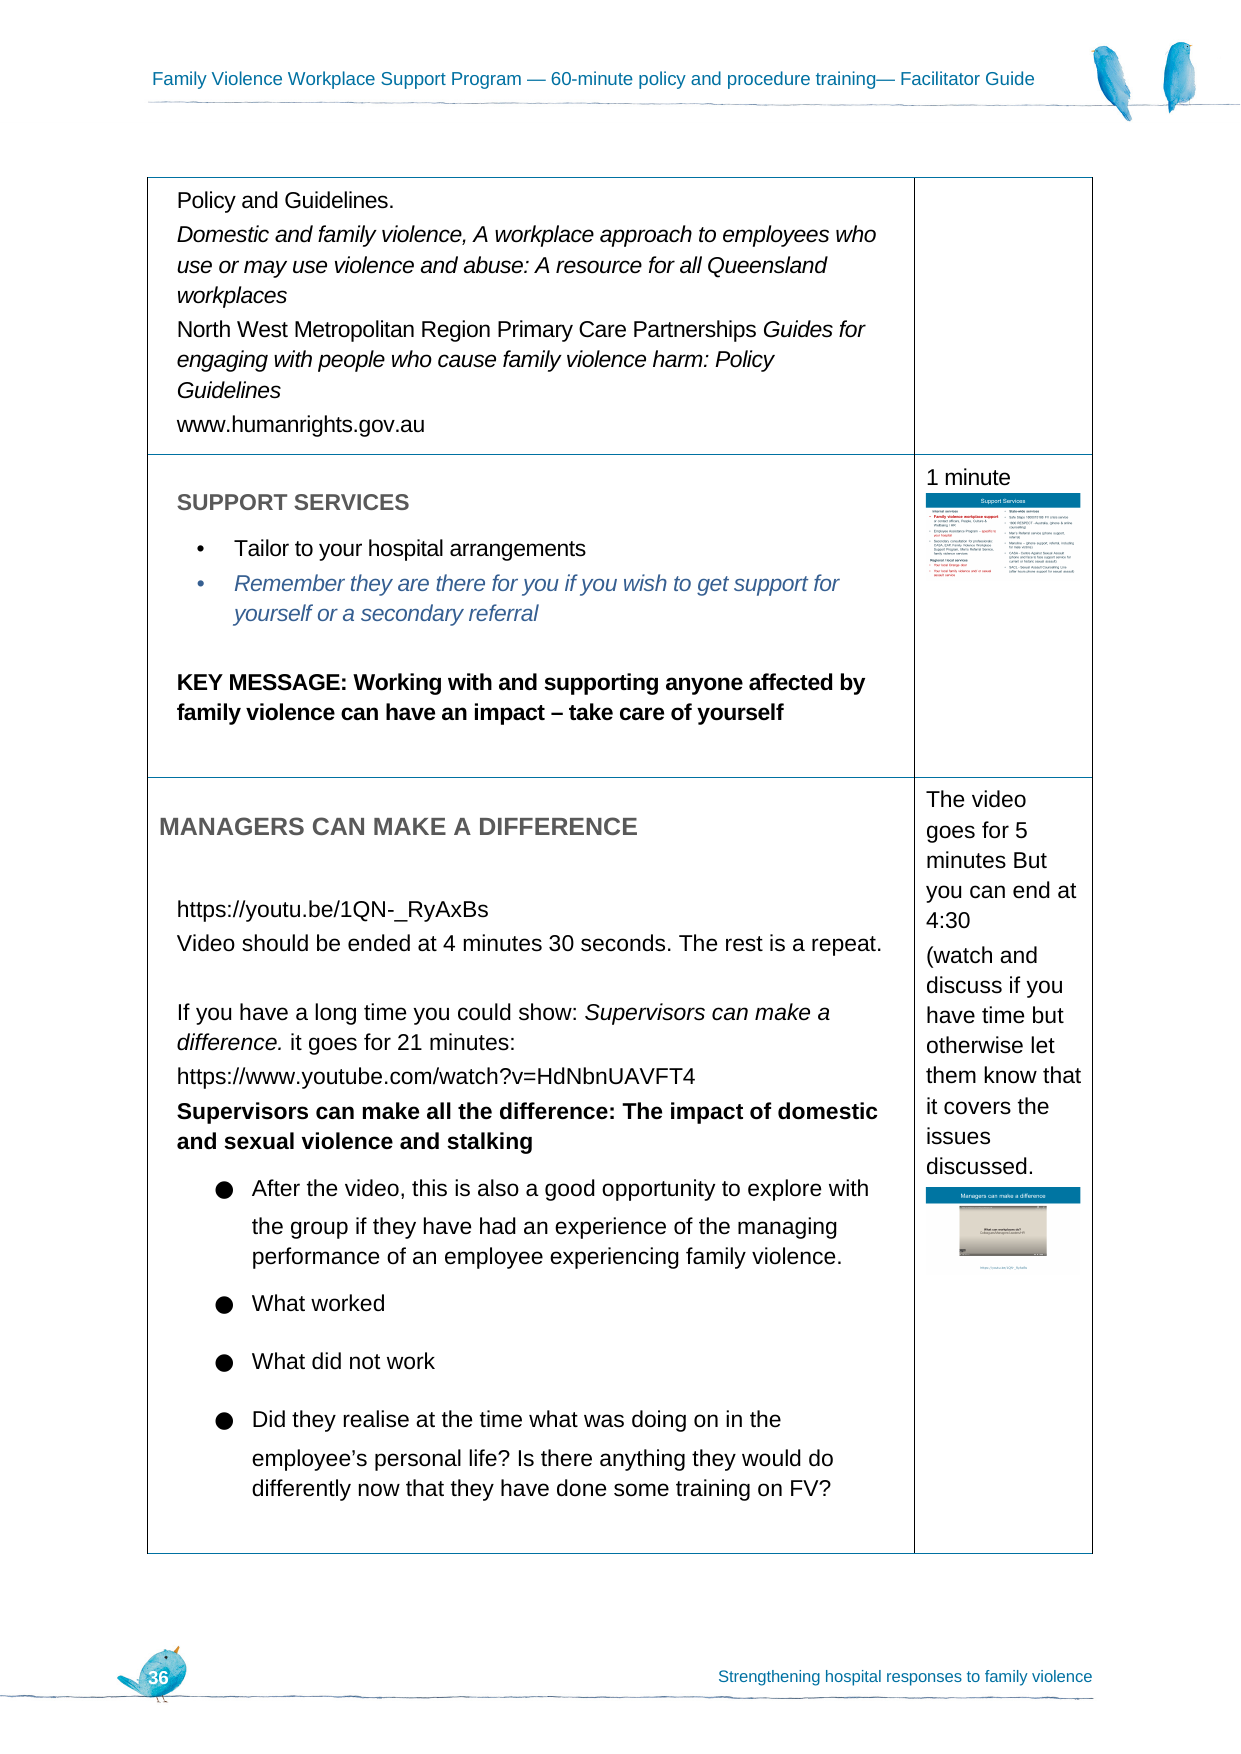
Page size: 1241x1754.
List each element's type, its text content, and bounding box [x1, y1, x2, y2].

picture [0, 1641, 1241, 1754]
table_cell SUPPORT SERVICES Tailor to your hospital arrangements Remember they are there for you if you wish to get support for yourself or a secondary referral KEY MESSAGE: Working with and supporting anyone affected by family violence can have an impact – take care of yourself [148, 455, 914, 777]
table_cell 1 minute [915, 455, 1092, 777]
picture [925, 1204, 1081, 1275]
table_cell MANAGERS CAN MAKE A DIFFERENCE https://youtu.be/1QN-_RyAxBs Video should be ended at 4 minutes 30 seconds. The rest is a repeat. If you have a long time you could show: Supervisors can make a difference. it goes for 21 minutes: https://www.youtube.com/watch?v=HdNbnUAVFT4 Supervisors can make all the difference: The impact of domestic and sexual violence and stalking After the video, this is also a good opportunity to explore with the group if they have had an experience of the managing performance of an employee experiencing family violence. What worked What did not work Did they realise at the time what was doing on in the employee’s personal life? Is there anything they would do differently now that they have done some training on FV? [148, 778, 914, 1552]
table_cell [915, 178, 1092, 454]
picture [925, 508, 1081, 581]
picture [0, 0, 1241, 123]
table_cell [148, 178, 914, 454]
table_cell The video goes for 5 minutes But you can end at 4:30 (watch and discuss if you have time but otherwise let them know that it covers the issues discussed. [915, 778, 1092, 1552]
